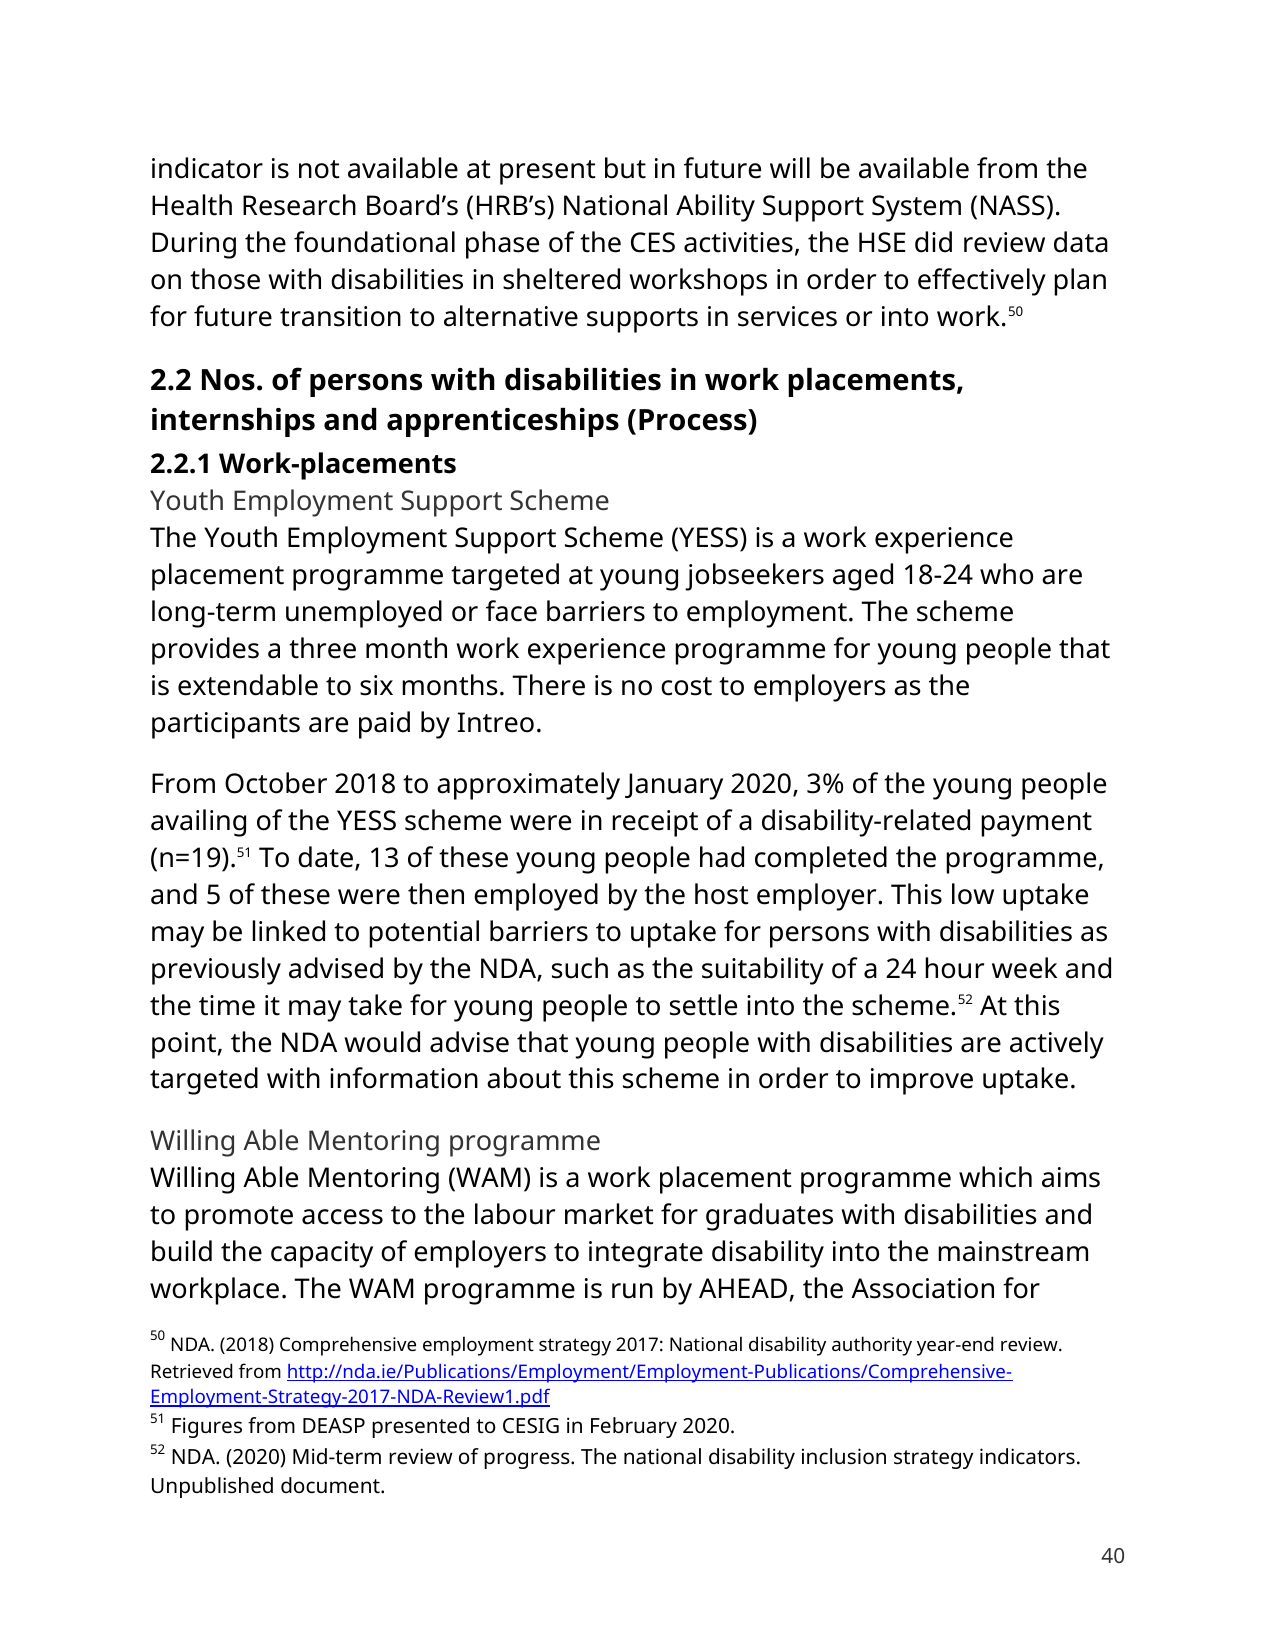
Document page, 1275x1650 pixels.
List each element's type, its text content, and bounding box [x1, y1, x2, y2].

text Sheltered work has been defined as ‘work undertaken by people with disabilities in workshops specifically established for that purpose. People working in sheltered workshops retain their social welfare benefits, typically DA, and usually receive a small discretionary additional weekly payment from the work provider’. Sheltered work traditionally has been prevalent in Ireland and other countries, although over time was called into question by self-advocates and other stakeholders regarding discrimination, lack of legal protections, and effectiveness and quality of sheltered work programmes. , Under the 2012 New Directions policy, the system in Ireland is currently undergoing reform, with a move away from sheltered workshops. An analysis of the National Intellectual Disability Database found that between 2009 and 2014 the number of adults with intellectual disability in sheltered workshops dropped by 27% from 3,933 to 2,879. Current data on this indicator is not available at present but in future will be available from the Health Research Board’s (HRB’s) National Ability Support System (NASS). During the foundational phase of the CES activities, the HSE did review data on those with disabilities in sheltered workshops in order to effectively plan for future transition to alternative supports in services or into work. [150, 150, 1125, 334]
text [150, 1159, 1125, 1306]
text From October 2018 to approximately January 2020, 3% of the young people availing of the YESS scheme were in receipt of a disability-related payment (n=19). To date, 13 of these young people had completed the programme, and 5 of these were then employed by the host employer. This low uptake may be linked to potential barriers to uptake for persons with disabilities as previously advised by the NDA, such as the suitability of a 24 hour week and the time it may take for young people to settle into the scheme. At this point, the NDA would advise that young people with disabilities are actively targeted with information about this scheme in order to improve uptake. [150, 765, 1125, 1097]
subtitle Willing Able Mentoring programme [150, 1122, 1125, 1159]
text The Youth Employment Support Scheme (YESS) is a work experience placement programme targeted at young jobseekers aged 18-24 who are long-term unemployed or face barriers to employment. The scheme provides a three month work experience programme for young people that is extendable to six months. There is no cost to employers as the participants are paid by Intreo. [150, 519, 1125, 740]
subtitle Youth Employment Support Scheme [150, 482, 1125, 519]
subtitle 2.2 Nos. of persons with disabilities in work placements, internships and apprenticeships (Process) [150, 359, 1125, 439]
subtitle 2.2.1 Work-placements [150, 445, 1125, 482]
